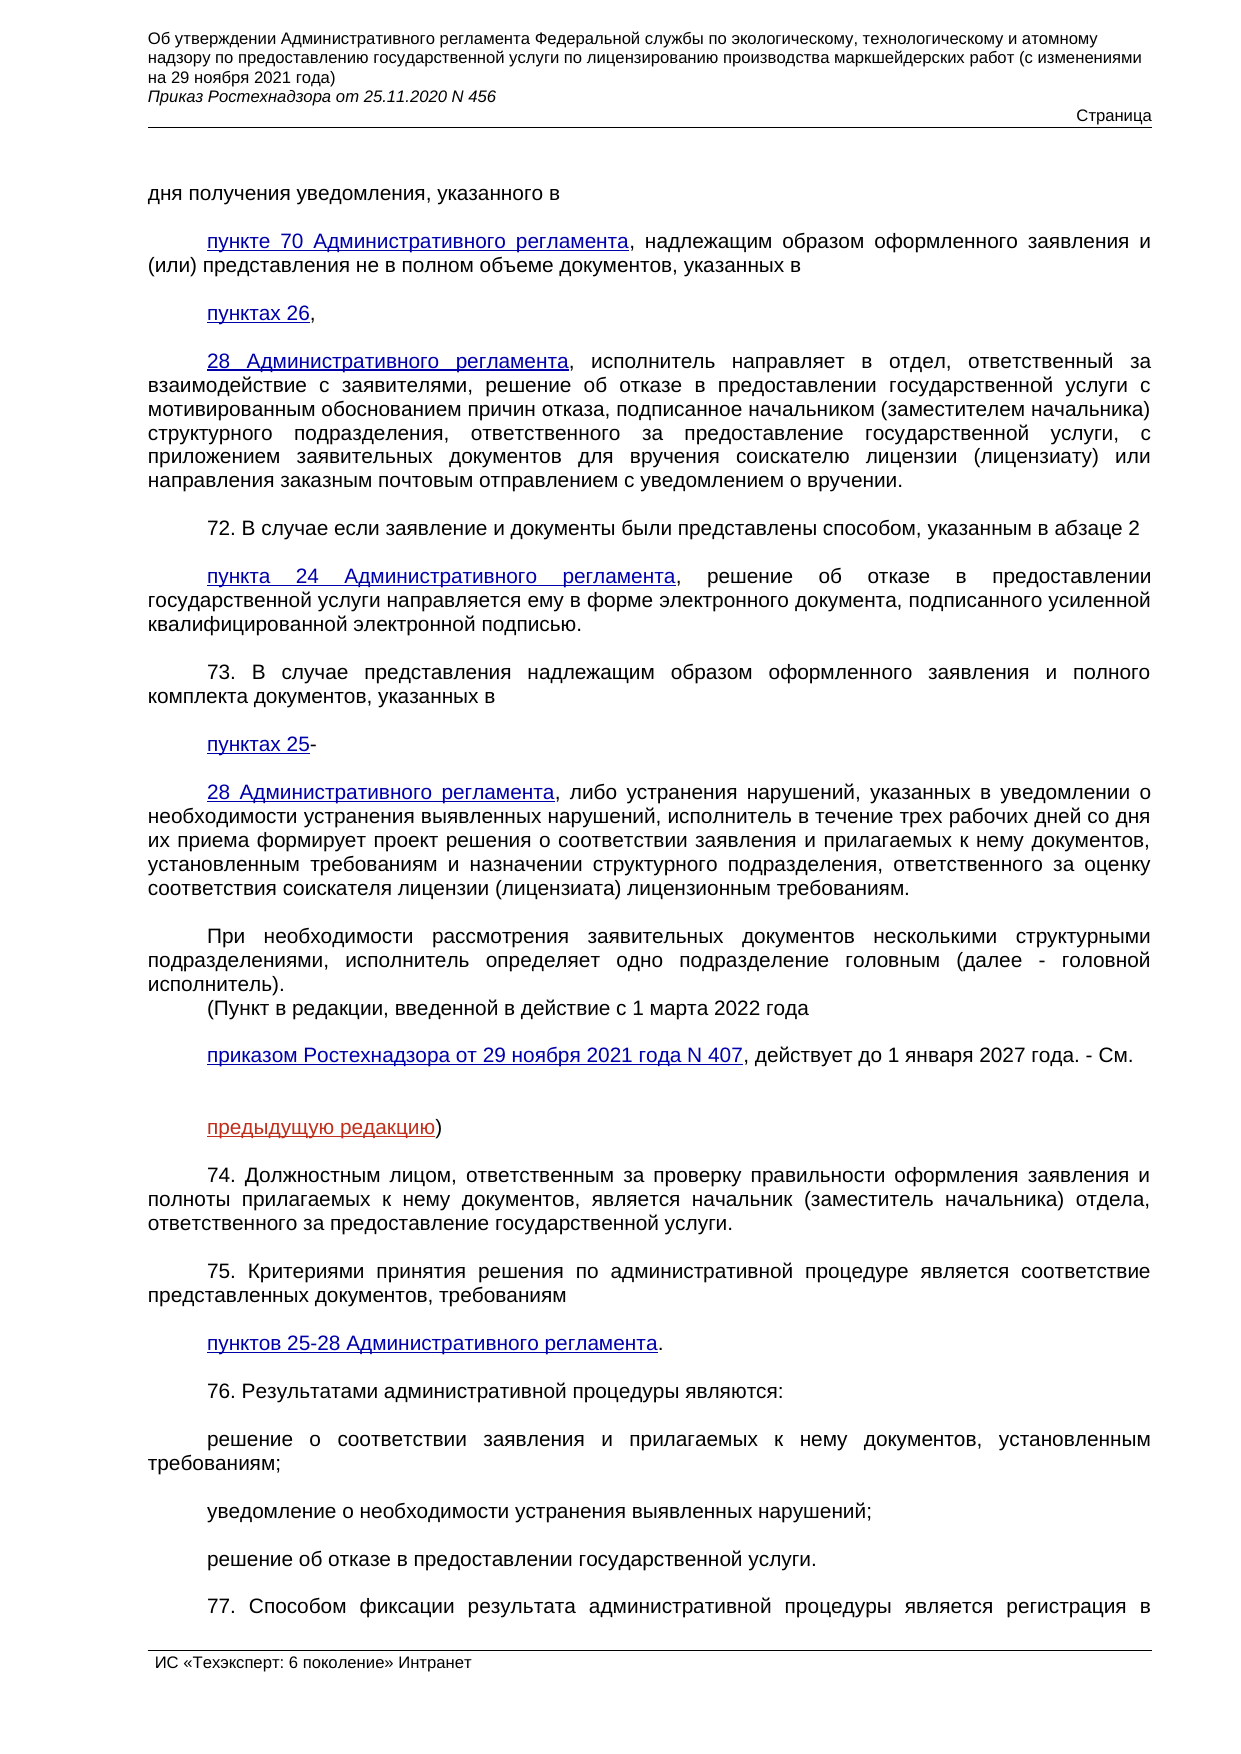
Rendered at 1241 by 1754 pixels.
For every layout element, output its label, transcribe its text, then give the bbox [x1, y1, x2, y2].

text пунктах 26, [148, 301, 1152, 324]
text приказом Ростехнадзора от 29 ноября 2021 года N 407, действует до 1 января 2027 года. - См. [148, 1043, 1152, 1067]
text 76. Результатами административной процедуры являются: [148, 1379, 1152, 1403]
text 28 Административного регламента, исполнитель направляет в отдел, ответственный за взаимодействие с заявителями, решение об отказе в предоставлении государственной услуги с мотивированным обоснованием причин отказа, подписанное начальником (заместителем начальника) структурного подразделения, ответственного за предоставление государственной услуги, с приложением заявительных документов для вручения соискателю лицензии (лицензиату) или направления заказным почтовым отправлением с уведомлением о вручении. [148, 348, 1152, 492]
text решение о соответствии заявления и прилагаемых к нему документов, установленным требованиям; [148, 1427, 1152, 1474]
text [148, 181, 1152, 205]
text пункте 70 Административного регламента, надлежащим образом оформленного заявления и (или) представления не в полном объеме документов, указанных в [148, 229, 1152, 277]
text пунктов 25-28 Административного регламента. [148, 1331, 1152, 1355]
text пунктах 25- [148, 732, 1152, 756]
text 74. Должностным лицом, ответственным за проверку правильности оформления заявления и полноты прилагаемых к нему документов, является начальник (заместитель начальника) отдела, ответственного за предоставление государственной услуги. [148, 1163, 1152, 1235]
text пункта 24 Административного регламента, решение об отказе в предоставлении государственной услуги направляется ему в форме электронного документа, подписанного усиленной квалифицированной электронной подписью. [148, 564, 1152, 636]
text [148, 1594, 1152, 1618]
text (Пункт в редакции, введенной в действие c 1 марта 2022 года [148, 995, 1152, 1019]
text 73. В случае представления надлежащим образом оформленного заявления и полного комплекта документов, указанных в [148, 660, 1152, 708]
text 72. В случае если заявление и документы были представлены способом, указанным в абзаце 2 [148, 516, 1152, 540]
text 75. Критериями принятия решения по административной процедуре является соответствие представленных документов, требованиям [148, 1259, 1152, 1307]
text уведомление о необходимости устранения выявленных нарушений; [148, 1498, 1152, 1522]
text решение об отказе в предоставлении государственной услуги. [148, 1546, 1152, 1570]
text предыдущую редакцию) [148, 1115, 1152, 1139]
text 28 Административного регламента, либо устранения нарушений, указанных в уведомлении о необходимости устранения выявленных нарушений, исполнитель в течение трех рабочих дней со дня их приема формирует проект решения о соответствии заявления и прилагаемых к нему документов, установленным требованиям и назначении структурного подразделения, ответственного за оценку соответствия соискателя лицензии (лицензиата) лицензионным требованиям. [148, 780, 1152, 899]
text При необходимости рассмотрения заявительных документов несколькими структурными подразделениями, исполнитель определяет одно подразделение головным (далее - головной исполнитель). [148, 923, 1152, 995]
